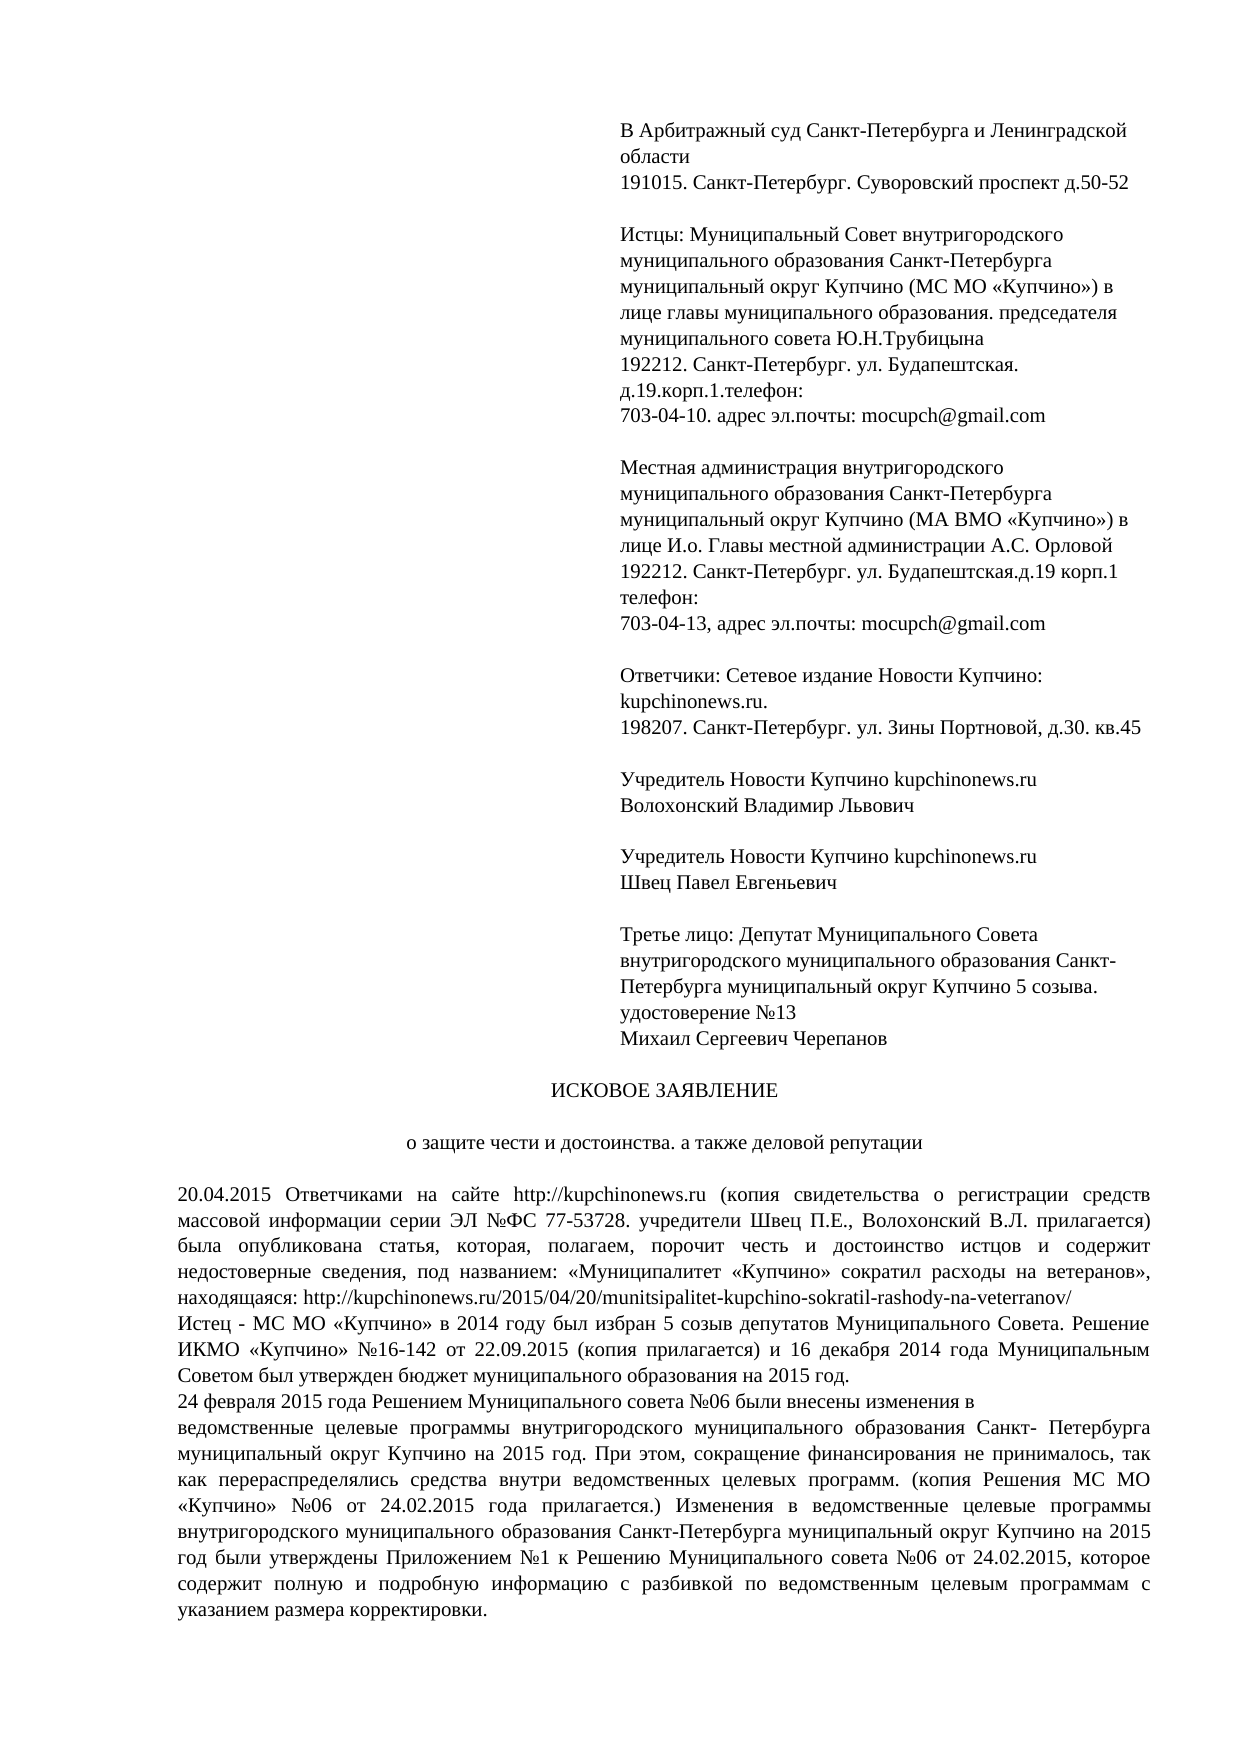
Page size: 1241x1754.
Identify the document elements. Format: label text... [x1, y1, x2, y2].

text Волохонский Владимир Львович [620, 792, 1152, 817]
text о защите чести и достоинства. а также деловой репутации [177, 1130, 1152, 1154]
text 198207. Санкт-Петербург. ул. Зины Портновой, д.30. кв.45 [620, 715, 1152, 739]
text 24 февраля 2015 года Решением Муниципального совета №06 были внесены изменения в [177, 1389, 1152, 1413]
text 192212. Санкт-Петербург. ул. Будапештская.д.19 корп.1 телефон: [620, 559, 1152, 609]
text ИСКОВОЕ ЗАЯВЛЕНИЕ [177, 1052, 1152, 1102]
text Михаил Сергеевич Черепанов [620, 1026, 1152, 1050]
text 192212. Санкт-Петербург. ул. Будапештская. д.19.корп.1.телефон: [620, 352, 1152, 402]
text Истцы: Муниципальный Совет внутригородского муниципального образования Санкт-Петербурга муниципальный округ Купчино (МС МО «Купчино») в лице главы муниципального образования. председателя муниципального совета Ю.Н.Трубицына [620, 222, 1152, 350]
text Ответчики: Сетевое издание Новости Купчино: kupchinonews.ru. [620, 663, 1152, 713]
text ведомственные целевые программы внутригородского муниципального образования Санкт- Петербурга муниципальный округ Купчино на 2015 год. При этом, сокращение финансирования не принималось, так как перераспределялись средства внутри ведомственных целевых программ. (копия Решения МС МО «Купчино» №06 от 24.02.2015 года прилагается.) Изменения в ведомственные целевые программы внутригородского муниципального образования Санкт-Петербурга муниципальный округ Купчино на 2015 год были утверждены Приложением №1 к Решению Муниципального совета №06 от 24.02.2015, которое содержит полную и подробную информацию с разбивкой по ведомственным целевым программам с указанием размера корректировки. [177, 1415, 1152, 1621]
text 191015. Санкт-Петербург. Суворовский проспект д.50-52 [620, 170, 1152, 194]
text Учредитель Новости Купчино kupchinonews.ru [620, 767, 1152, 791]
text Местная администрация внутригородского муниципального образования Санкт-Петербурга муниципальный округ Купчино (МА ВМО «Купчино») в лице И.о. Главы местной администрации А.С. Орловой [620, 455, 1152, 557]
text В Арбитражный суд Санкт-Петербурга и Ленинградской области [620, 118, 1152, 168]
text Швец Павел Евгеньевич [620, 870, 1152, 894]
text Третье лицо: Депутат Муниципального Совета внутригородского муниципального образования Санкт-Петербурга муниципальный округ Купчино 5 созыва. удостоверение №13 [620, 922, 1152, 1024]
text 703-04-10. адрес эл.почты: mocupch@gmail.com [620, 403, 1152, 427]
text Учредитель Новости Купчино kupchinonews.ru [620, 844, 1152, 868]
text 20.04.2015 Ответчиками на сайте http://kupchinonews.ru (копия свидетельства о регистрации средств массовой информации серии ЭЛ №ФС 77-53728. учредители Швец П.Е., Волохонский В.Л. прилагается) была опубликована статья, которая, полагаем, порочит честь и достоинство истцов и содержит недостоверные сведения, под названием: «Муниципалитет «Купчино» сократил расходы на ветеранов», находящаяся: http://kupchinonews.ru/2015/04/20/munitsipalitet-kupchino-sokratil-rashody-na-veterranov/ [177, 1182, 1152, 1309]
text Истец - МС МО «Купчино» в 2014 году был избран 5 созыв депутатов Муниципального Совета. Решение ИКМО «Купчино» №16-142 от 22.09.2015 (копия прилагается) и 16 декабря 2014 года Муниципальным Советом был утвержден бюджет муниципального образования на 2015 год. [177, 1311, 1152, 1387]
text 703-04-13, адрес эл.почты: mocupch@gmail.com [620, 611, 1152, 635]
